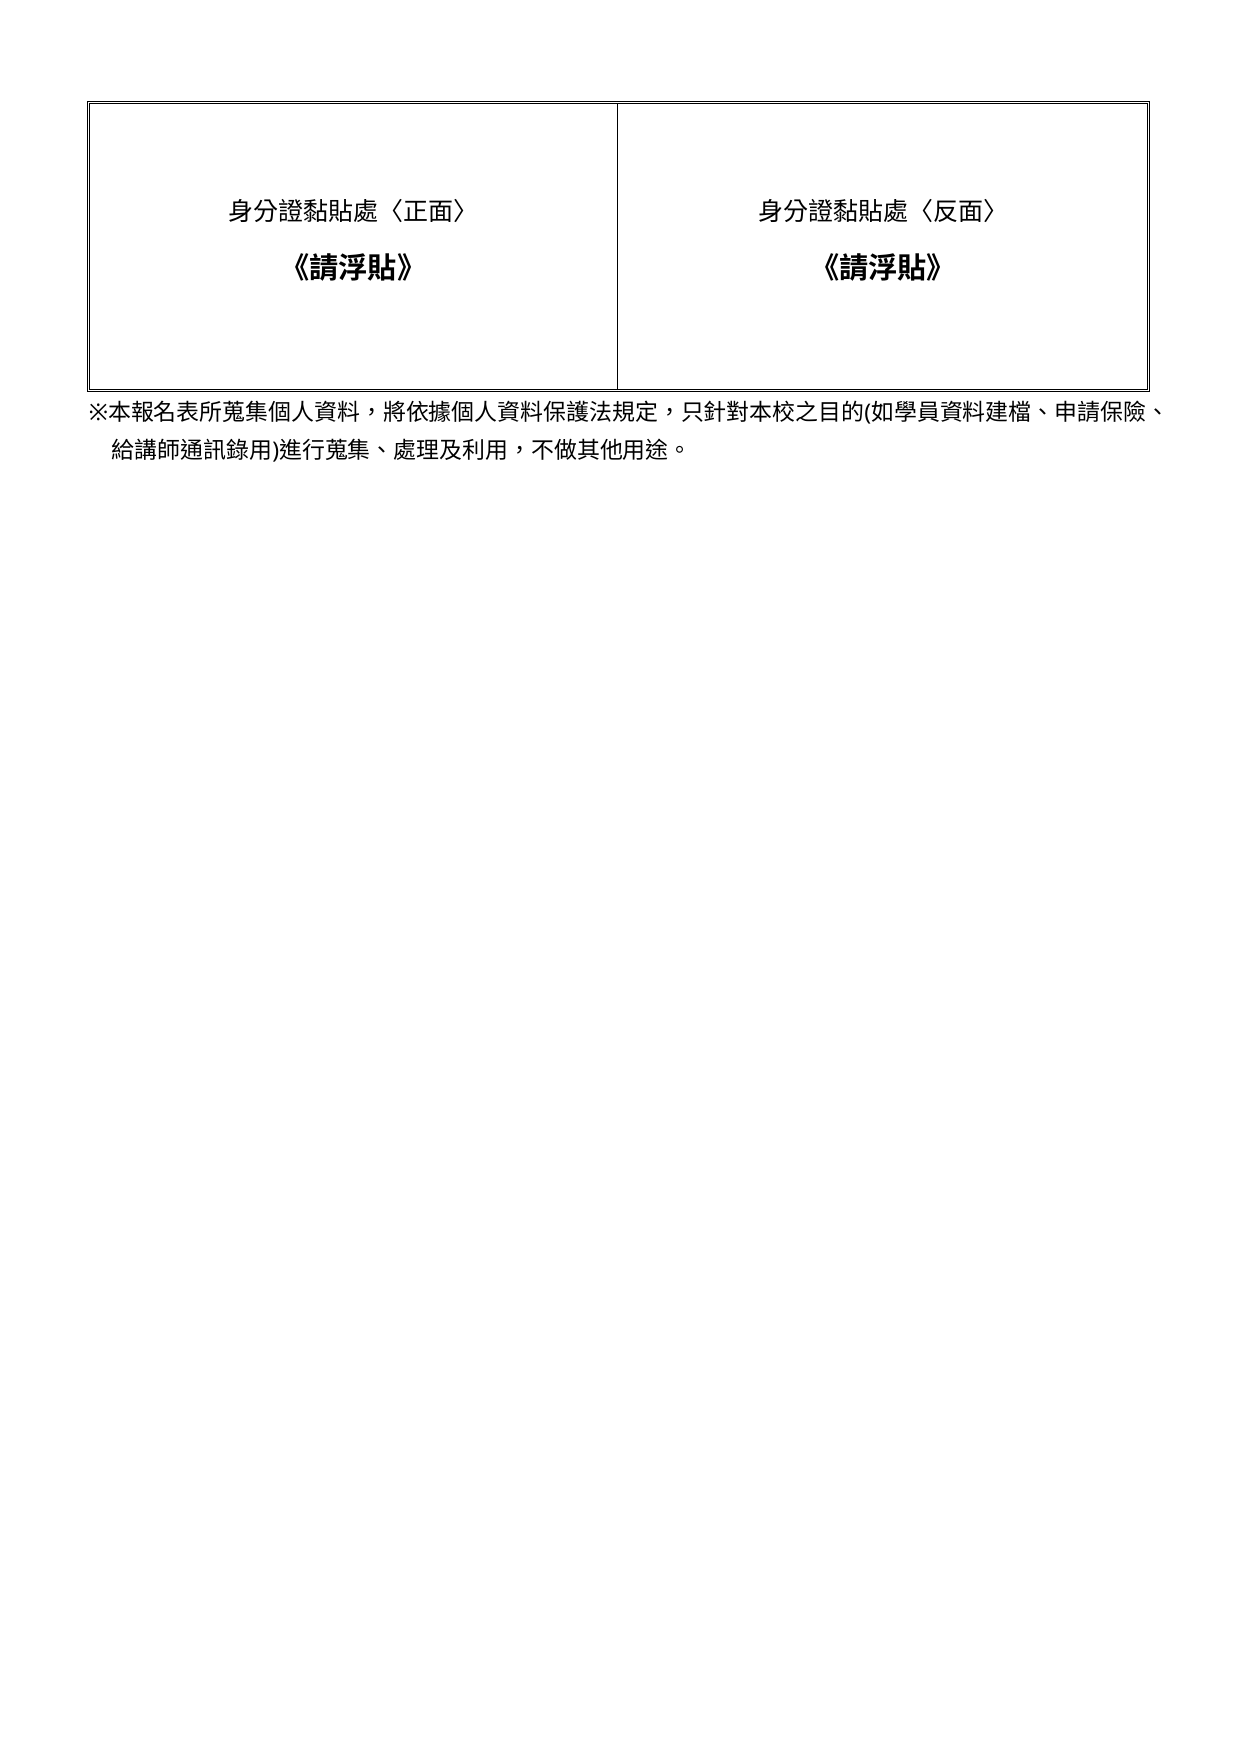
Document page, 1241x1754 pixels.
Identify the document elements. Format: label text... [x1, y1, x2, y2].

table_cell 身分證黏貼處〈正面〉 《請浮貼》 [90, 104, 617, 389]
text ※本報名表所蒐集個人資料，將依據個人資料保護法規定，只針對本校之目的(如學員資料建檔、申請保險、給講師通訊錄用)進行蒐集、處理及利用，不做其他用途。 [89, 392, 1152, 467]
table_cell 身分證黏貼處〈反面〉 《請浮貼》 [618, 104, 1147, 389]
